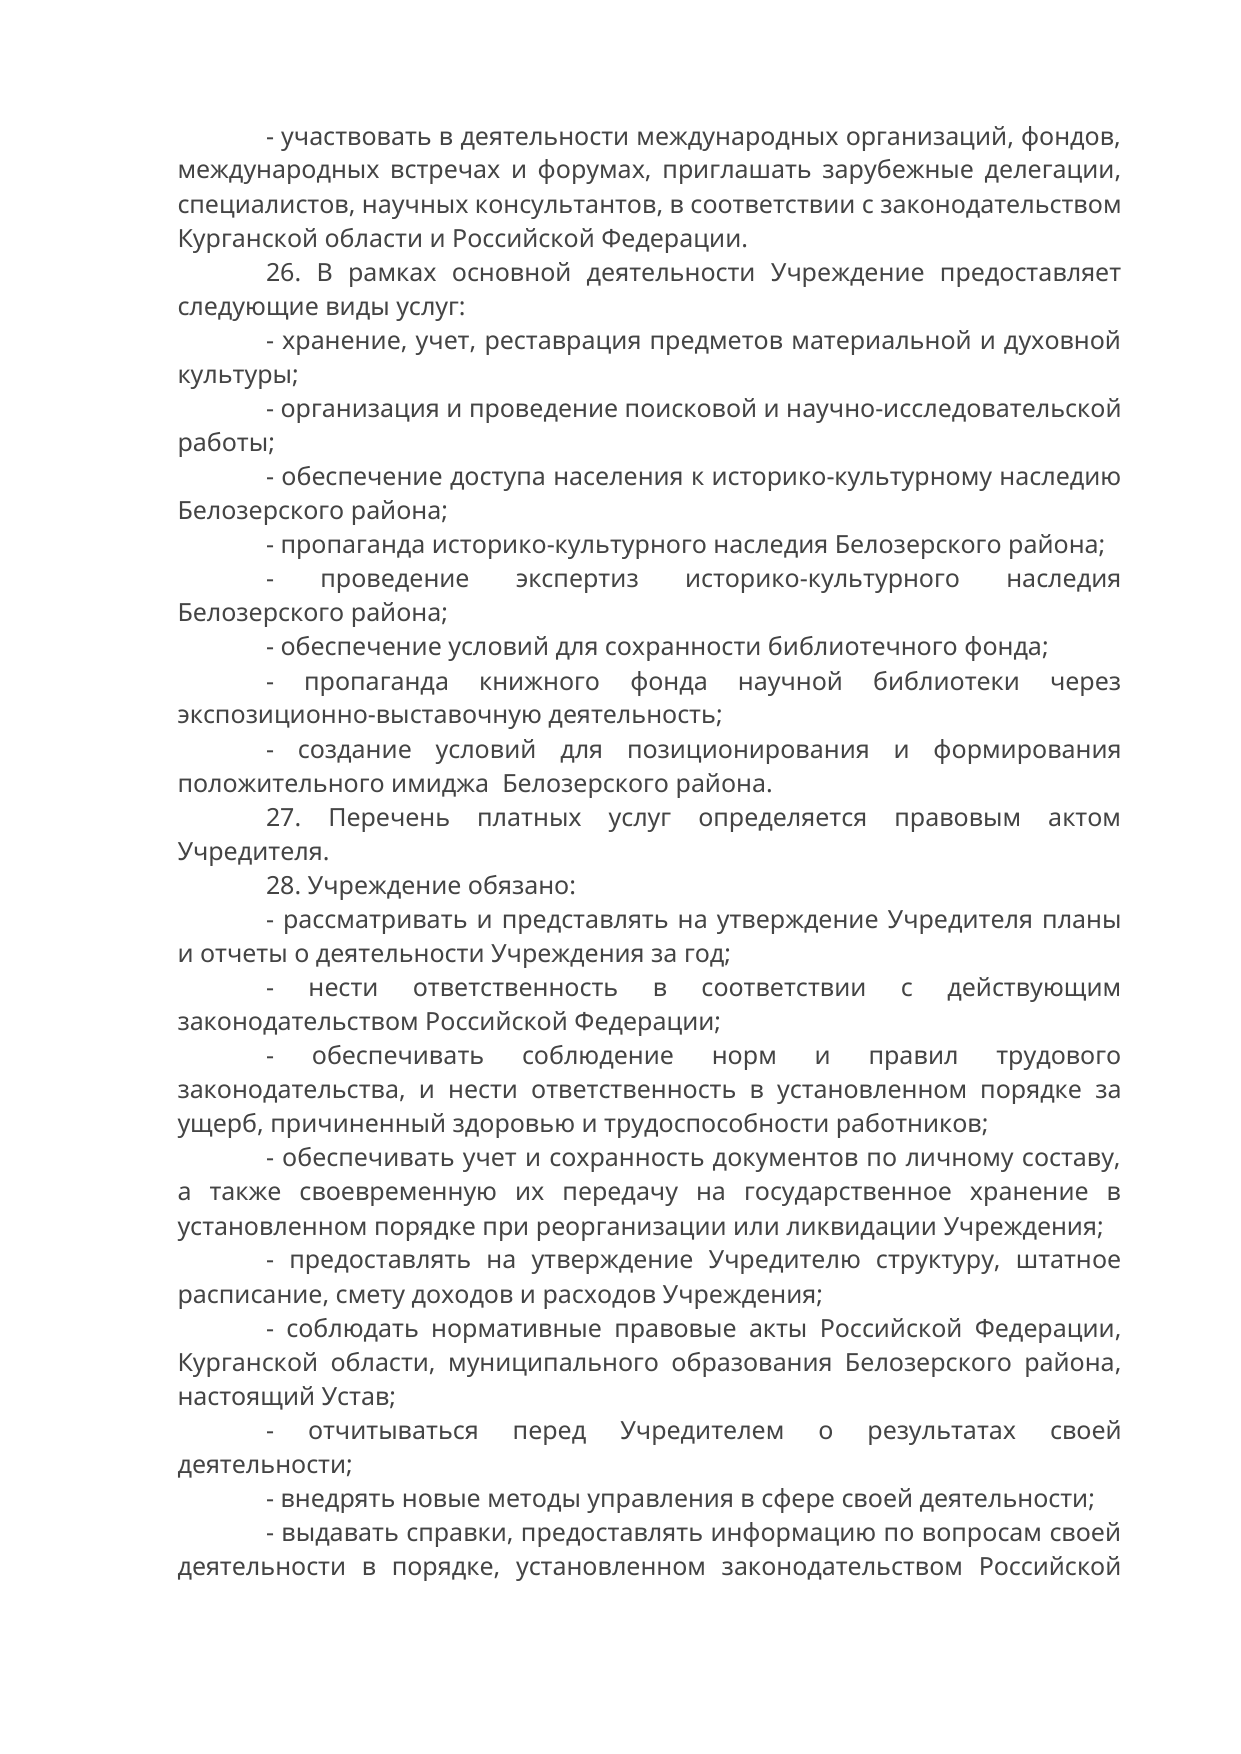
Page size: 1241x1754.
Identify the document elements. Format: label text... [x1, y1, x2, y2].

text - организация и проведение поисковой и научно-исследовательской работы; [177, 391, 1122, 459]
text - внедрять новые методы управления в сфере своей деятельности; [177, 1481, 1122, 1515]
text 26. В рамках основной деятельности Учреждение предоставляет следующие виды услуг: [177, 254, 1122, 322]
text 27. Перечень платных услуг определяется правовым актом Учредителя. [177, 799, 1122, 867]
text - обеспечивать соблюдение норм и правил трудового законодательства, и нести ответственность в установленном порядке за ущерб, причиненный здоровью и трудоспособности работников; [177, 1038, 1122, 1140]
text - предоставлять на утверждение Учредителю структуру, штатное расписание, смету доходов и расходов Учреждения; [177, 1242, 1122, 1310]
text - обеспечивать учет и сохранность документов по личному составу, а также своевременную их передачу на государственное хранение в установленном порядке при реорганизации или ликвидации Учреждения; [177, 1140, 1122, 1242]
text - создание условий для позиционирования и формирования положительного имиджа Белозерского района. [177, 731, 1122, 799]
text - обеспечение доступа населения к историко-культурному наследию Белозерского района; [177, 459, 1122, 527]
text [177, 1515, 1122, 1583]
text - пропаганда историко-культурного наследия Белозерского района; [177, 527, 1122, 561]
text - рассматривать и представлять на утверждение Учредителя планы и отчеты о деятельности Учреждения за год; [177, 902, 1122, 970]
text - участвовать в деятельности международных организаций, фондов, международных встречах и форумах, приглашать зарубежные делегации, специалистов, научных консультантов, в соответствии с законодательством Курганской области и Российской Федерации. [177, 118, 1122, 254]
text - соблюдать нормативные правовые акты Российской Федерации, Курганской области, муниципального образования Белозерского района, настоящий Устав; [177, 1310, 1122, 1412]
text - отчитываться перед Учредителем о результатах своей деятельности; [177, 1412, 1122, 1481]
text - обеспечение условий для сохранности библиотечного фонда; [177, 629, 1122, 663]
text - нести ответственность в соответствии с действующим законодательством Российской Федерации; [177, 970, 1122, 1038]
text - хранение, учет, реставрация предметов материальной и духовной культуры; [177, 322, 1122, 391]
text - проведение экспертиз историко-культурного наследия Белозерского района; [177, 561, 1122, 629]
text 28. Учреждение обязано: [177, 867, 1122, 902]
text - пропаганда книжного фонда научной библиотеки через экспозиционно-выставочную деятельность; [177, 663, 1122, 731]
